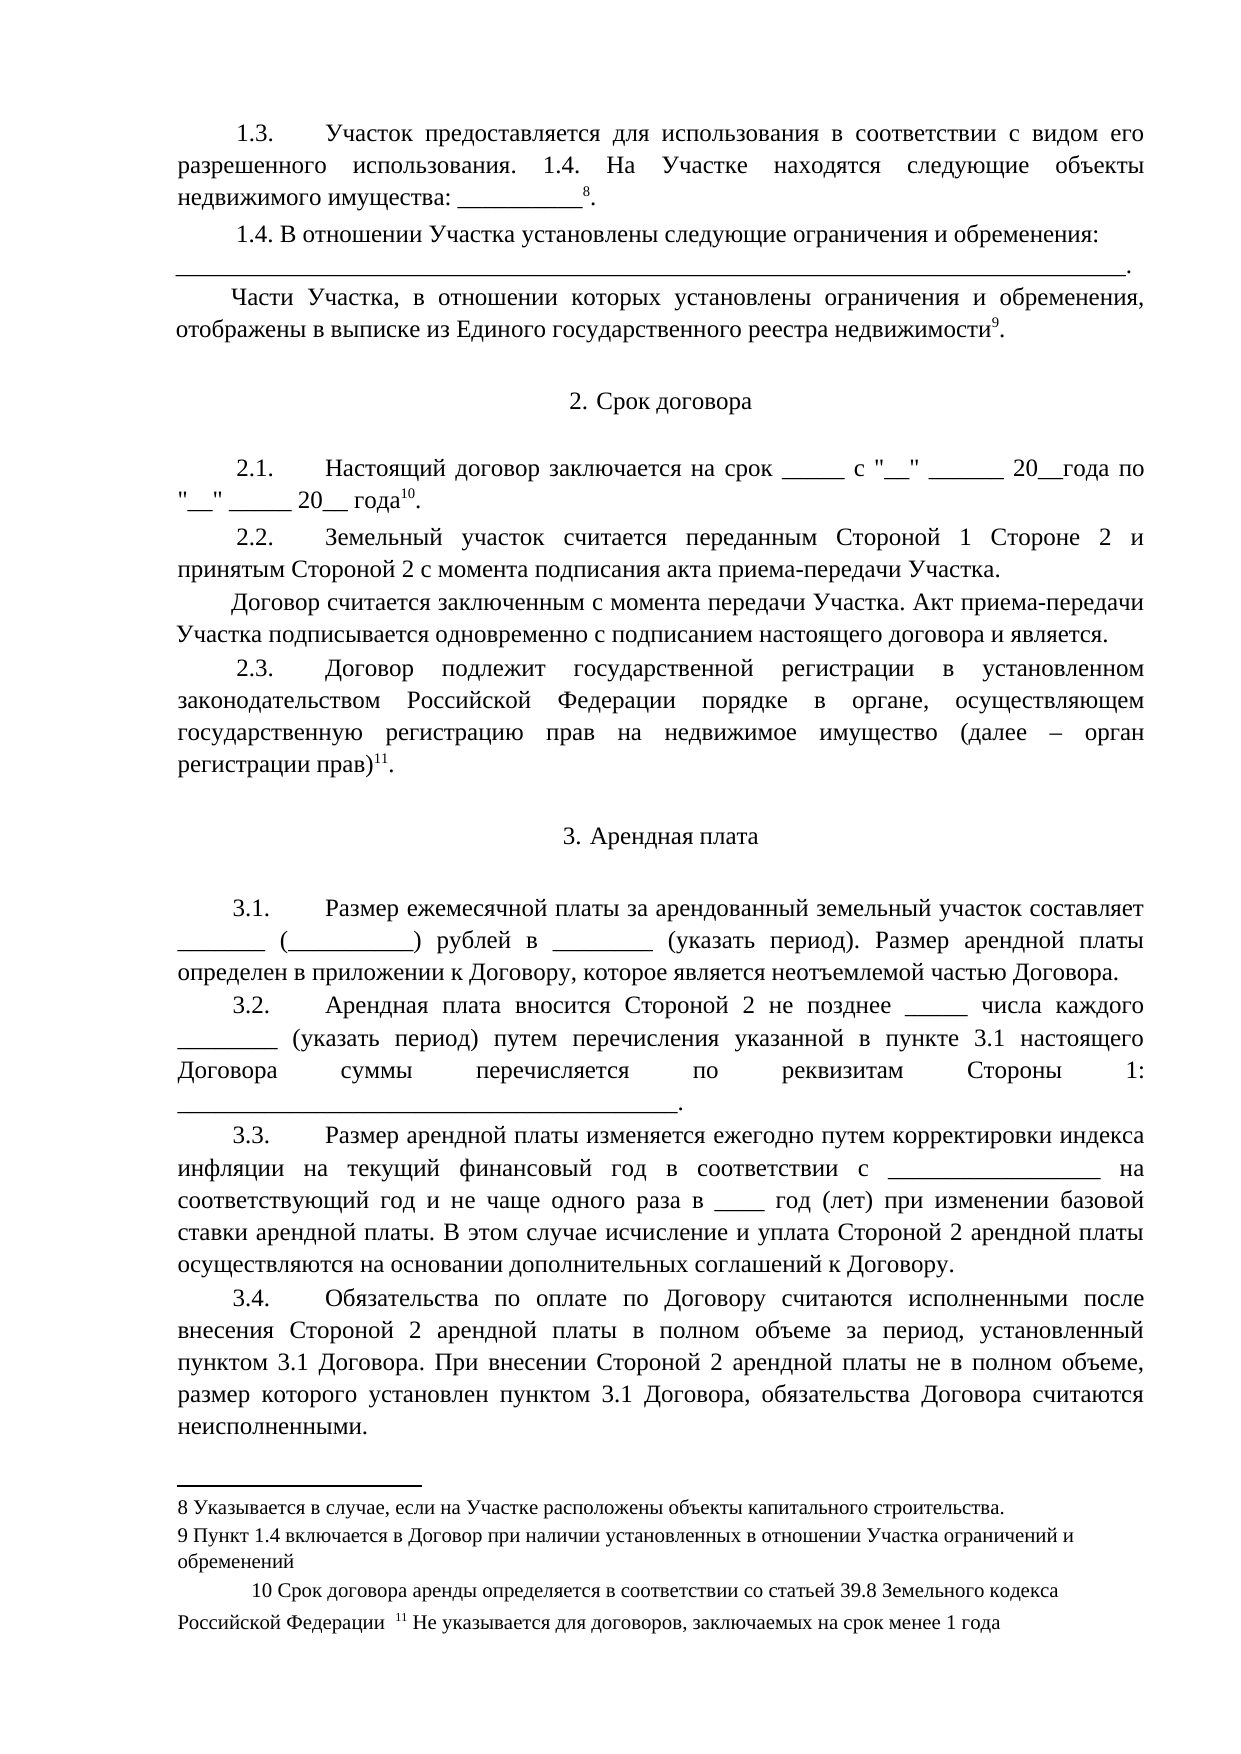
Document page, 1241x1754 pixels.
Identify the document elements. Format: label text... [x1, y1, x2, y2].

list Договор подлежит государственной регистрации в установленном законодательством Российской Федерации порядке в органе, осуществляющем государственную регистрацию прав на недвижимое имущество (далее – орган регистрации прав)11. [177, 653, 1145, 778]
text ____________________________________________________________________________. [176, 250, 1152, 279]
list Обязательства по оплате по Договору считаются исполненными после внесения Стороной 2 арендной платы в полном объеме за период, установленный пунктом 3.1 Договора. При внесении Стороной 2 арендной платы не в полном объеме, размер которого установлен пунктом 3.1 Договора, обязательства Договора считаются неисполненными. [177, 1283, 1145, 1440]
list Размер ежемесячной платы за арендованный земельный участок составляет _______ (__________) рублей в ________ (указать период). Размер арендной платы определен в приложении к Договору, которое является неотъемлемой частью Договора. [177, 893, 1145, 986]
list Размер арендной платы изменяется ежегодно путем корректировки индекса инфляции на текущий финансовый год в соответствии с _________________ на соответствующий год и не чаще одного раза в ____ год (лет) при изменении базовой ставки арендной платы. В этом случае исчисление и уплата Стороной 2 арендной платы осуществляются на основании дополнительных соглашений к Договору. [177, 1121, 1145, 1278]
text Договор считается заключенным с момента передачи Участка. Акт приема-передачи Участка подписывается одновременно с подписанием настоящего договора и является. [176, 587, 1145, 648]
list Участок предоставляется для использования в соответствии с видом его разрешенного использования. 1.4. На Участке находятся следующие объекты недвижимого имущества: __________. [177, 118, 1145, 211]
text Части Участка, в отношении которых установлены ограничения и обременения, отображены в выписке из Единого государственного реестра недвижимости. [176, 282, 1145, 343]
list Арендная плата вносится Стороной 2 не позднее _____ числа каждого ________ (указать период) путем перечисления указанной в пункте 3.1 настоящего Договора суммы перечисляется по реквизитам Стороны 1: ________________________________________. [177, 991, 1145, 1116]
list Земельный участок считается переданным Стороной 1 Стороне 2 и принятым Стороной 2 с момента подписания акта приема-передачи Участка. [177, 522, 1145, 583]
text 1.4. В отношении Участка установлены следующие ограничения и обременения: [192, 219, 1127, 248]
list Срок договора [194, 386, 1127, 414]
list Настоящий договор заключается на срок _____ с "__" ______ 20__года по "__" _____ 20__ года. [177, 453, 1145, 514]
list Арендная плата [194, 821, 1127, 850]
